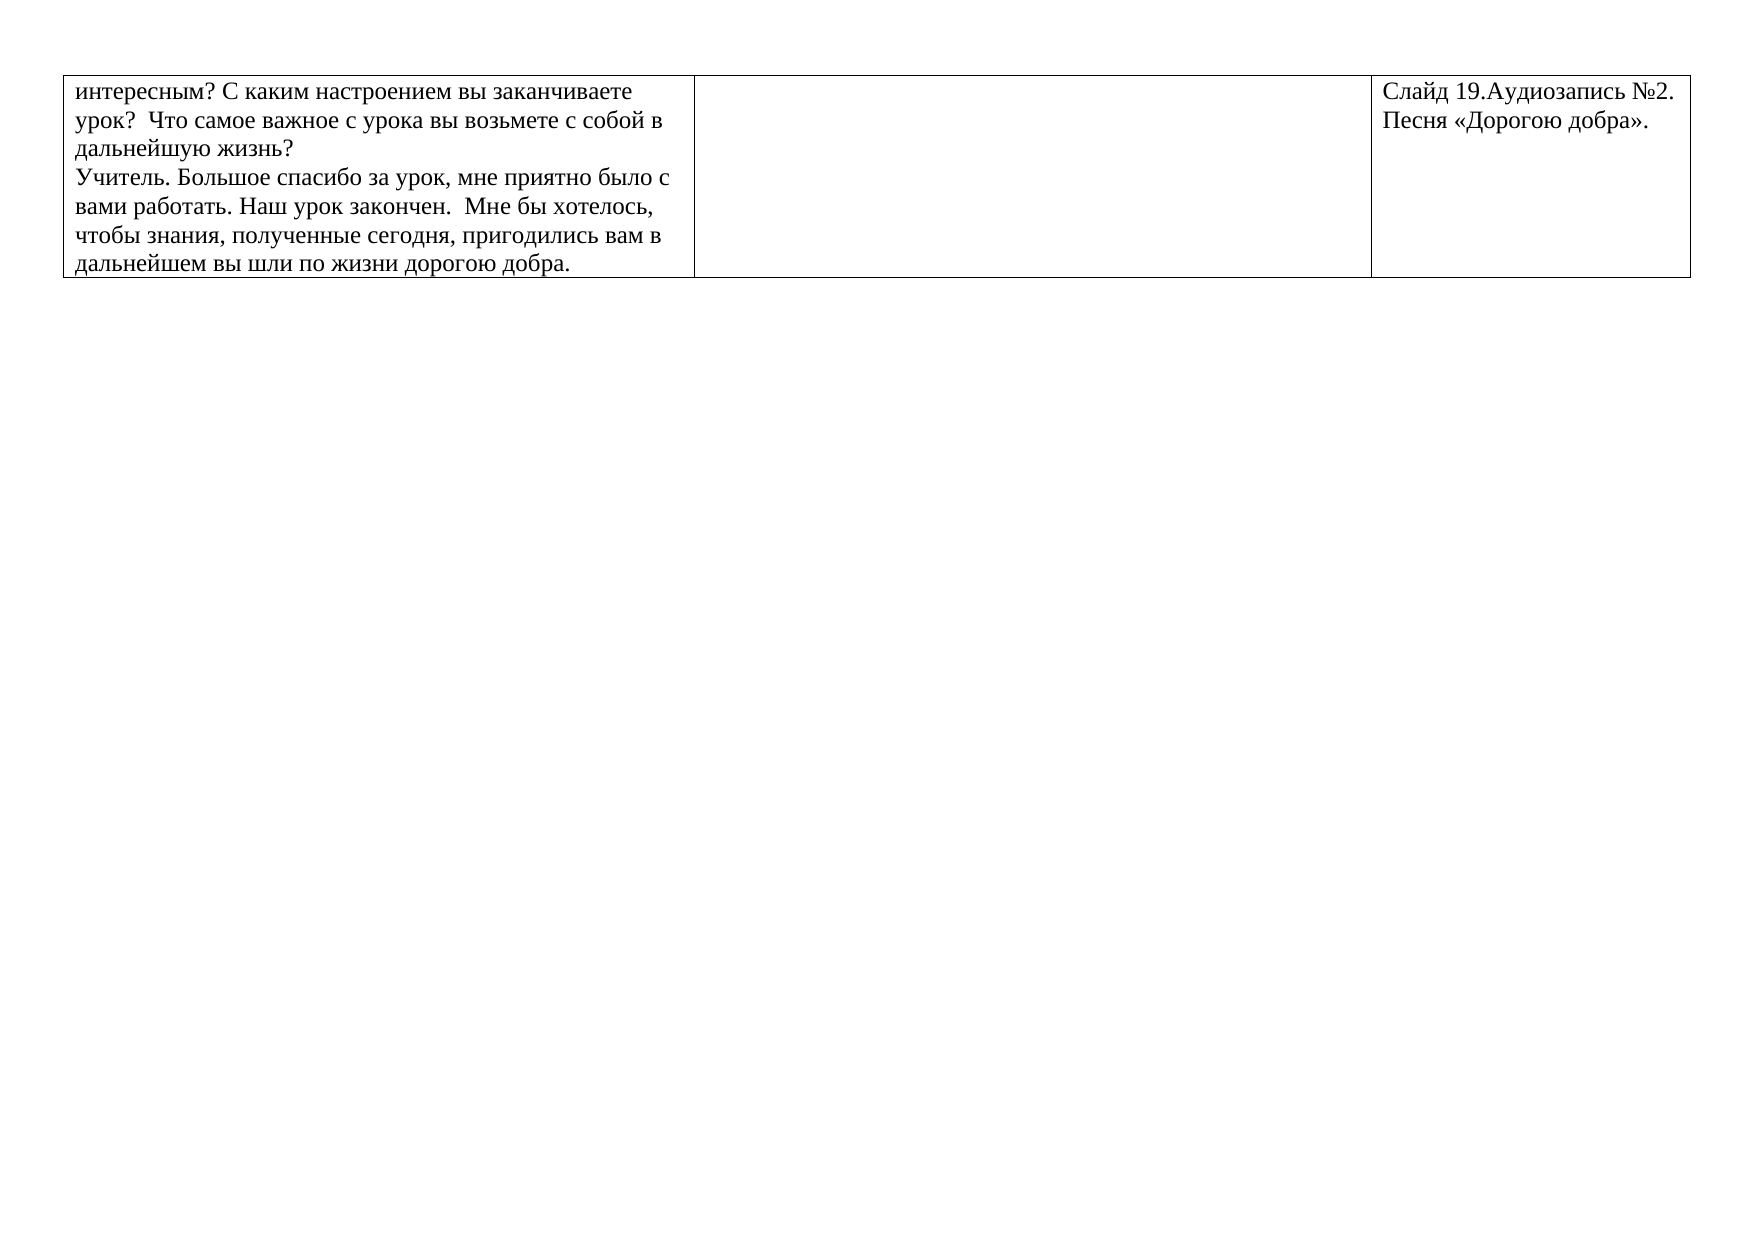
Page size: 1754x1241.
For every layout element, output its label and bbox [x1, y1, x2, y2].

table_cell [1372, 76, 1690, 277]
table_cell [695, 76, 1371, 277]
table_cell [64, 76, 694, 277]
